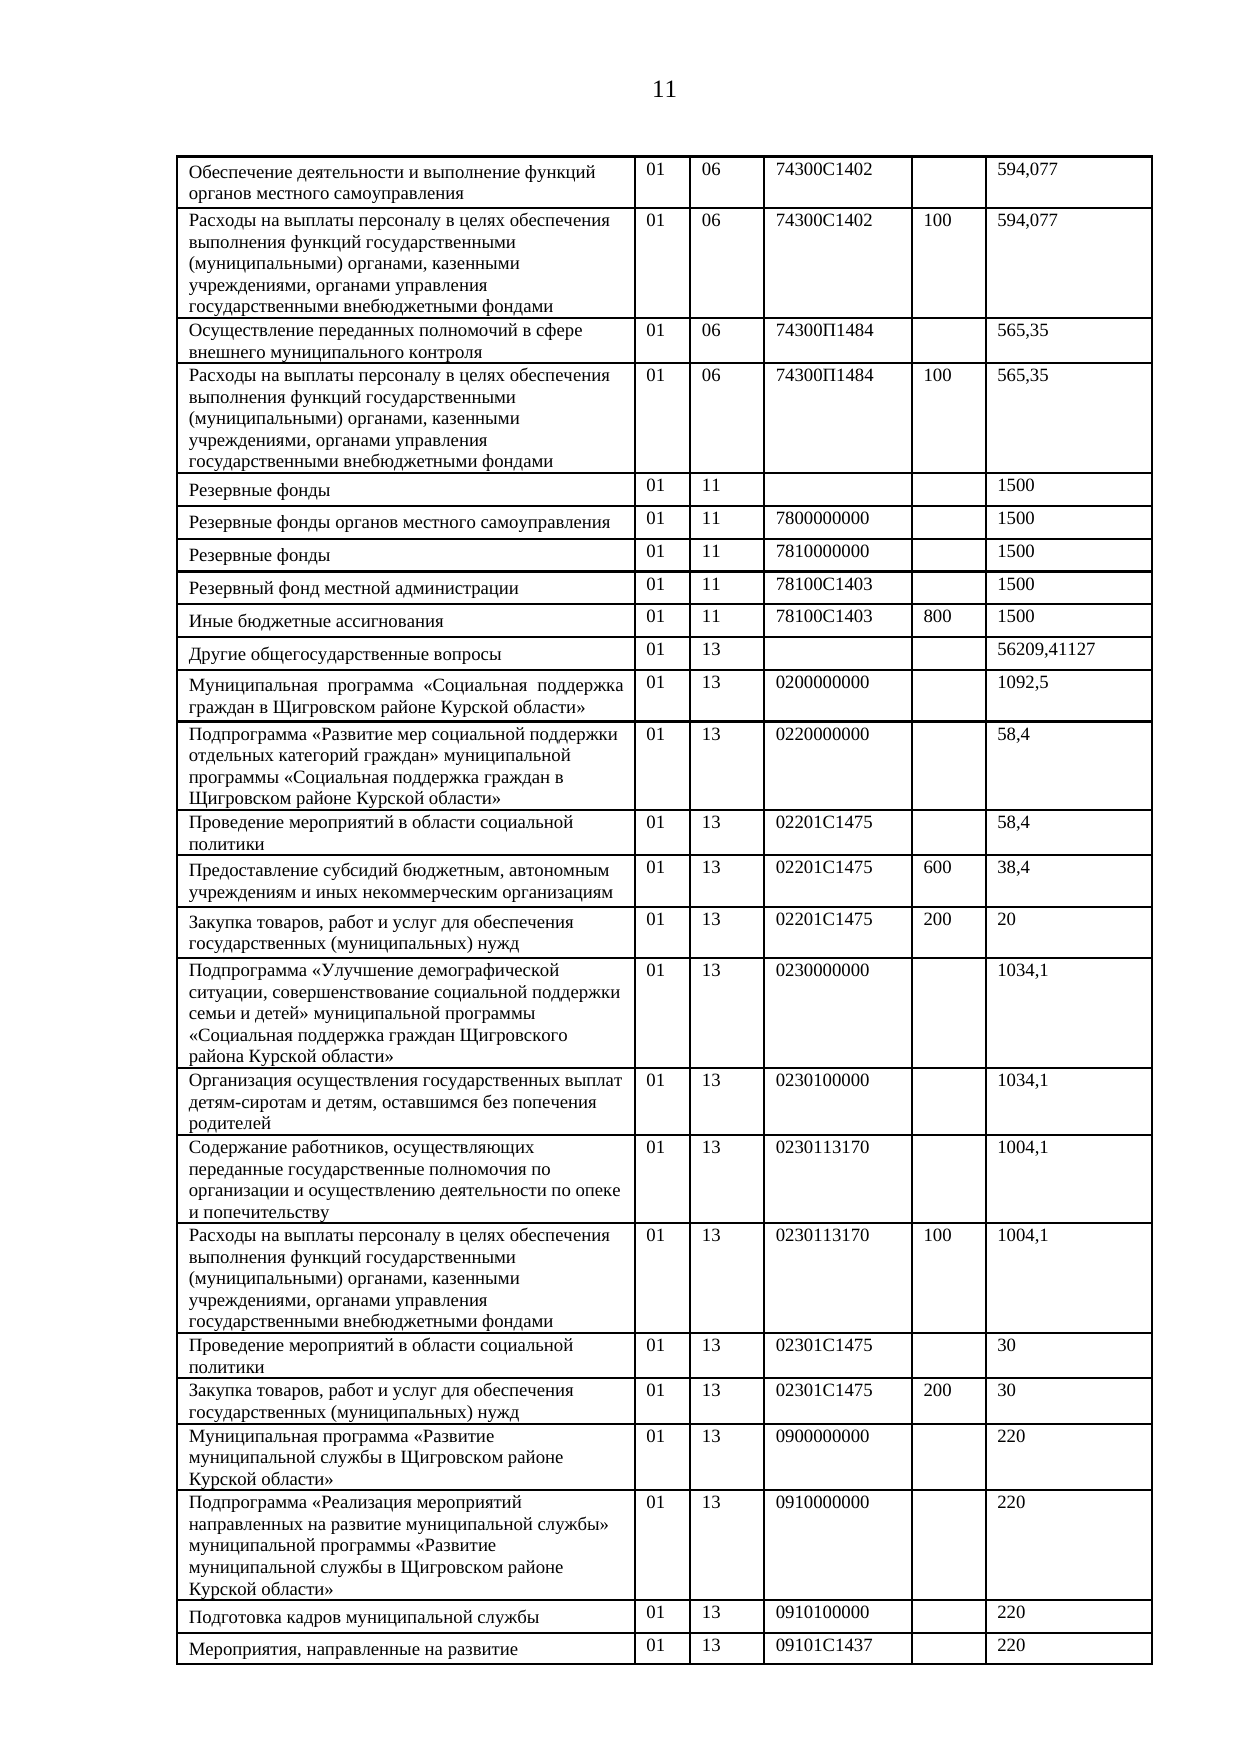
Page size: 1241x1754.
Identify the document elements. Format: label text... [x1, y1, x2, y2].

table_cell [913, 319, 985, 362]
table_cell Другие общегосударственные вопросы [178, 638, 634, 669]
table_cell [913, 507, 985, 538]
table_cell 13 [691, 908, 763, 957]
table_cell [913, 811, 985, 854]
table_cell 01 [636, 1425, 689, 1489]
table_cell 594,077 [987, 209, 1151, 317]
table_cell [913, 540, 985, 570]
table_cell 0910100000 [765, 1601, 911, 1632]
table_cell Закупка товаров, работ и услуг для обеспечения государственных (муниципальных) нужд [178, 908, 634, 957]
table_cell 1004,1 [987, 1136, 1151, 1222]
table_cell 13 [691, 1601, 763, 1632]
table_cell 01 [636, 723, 689, 809]
table_cell 13 [691, 1069, 763, 1134]
table_cell 13 [691, 1379, 763, 1422]
table_cell [913, 1601, 985, 1632]
table_cell 01 [636, 1334, 689, 1377]
table_cell 13 [691, 1136, 763, 1222]
table_cell 13 [691, 638, 763, 669]
table_cell 13 [691, 811, 763, 854]
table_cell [178, 1634, 634, 1663]
table_cell 13 [691, 959, 763, 1067]
table_cell 01 [636, 1224, 689, 1332]
table_cell [913, 1334, 985, 1377]
table_cell 01 [636, 638, 689, 669]
table_cell 0200000000 [765, 671, 911, 720]
table_cell 01 [636, 319, 689, 362]
table_cell 1092,5 [987, 671, 1151, 720]
table_cell Осуществление переданных полномочий в сфере внешнего муниципального контроля [178, 319, 634, 362]
table_cell Иные бюджетные ассигнования [178, 605, 634, 636]
table_cell 01 [636, 1491, 689, 1599]
table_cell 7800000000 [765, 507, 911, 538]
table_cell 58,4 [987, 723, 1151, 809]
table_cell 06 [691, 209, 763, 317]
table_cell 13 [691, 723, 763, 809]
table_cell 565,35 [987, 319, 1151, 362]
table_cell 20 [987, 908, 1151, 957]
table_cell 01 [636, 507, 689, 538]
table_cell 01 [636, 209, 689, 317]
table_cell 30 [987, 1334, 1151, 1377]
table_cell [913, 1136, 985, 1222]
table_cell 13 [691, 1224, 763, 1332]
table_cell 100 [913, 1224, 985, 1332]
table_cell 100 [913, 209, 985, 317]
table_cell 11 [691, 573, 763, 603]
table_cell 01 [636, 158, 689, 207]
table_cell 02201С1475 [765, 811, 911, 854]
table_cell 600 [913, 856, 985, 906]
table_cell 594,077 [987, 158, 1151, 207]
table_cell 0220000000 [765, 723, 911, 809]
table_cell Закупка товаров, работ и услуг для обеспечения государственных (муниципальных) нужд [178, 1379, 634, 1422]
table_cell 13 [691, 1634, 763, 1663]
table_cell 58,4 [987, 811, 1151, 854]
table_cell 11 [691, 605, 763, 636]
table_cell 56209,41127 [987, 638, 1151, 669]
table_cell 01 [636, 605, 689, 636]
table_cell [178, 209, 634, 317]
table_cell 30 [987, 1379, 1151, 1422]
table_cell 11 [691, 540, 763, 570]
table_cell 1034,1 [987, 959, 1151, 1067]
table_cell 01 [636, 1069, 689, 1134]
table_cell 02201С1475 [765, 908, 911, 957]
table_cell Резервный фонд местной администрации [178, 573, 634, 603]
table_cell [765, 638, 911, 669]
table_cell 13 [691, 671, 763, 720]
table_cell 1004,1 [987, 1224, 1151, 1332]
table_cell 1500 [987, 507, 1151, 538]
table_cell 800 [913, 605, 985, 636]
table_cell Резервные фонды органов местного самоуправления [178, 507, 634, 538]
table_cell 220 [987, 1491, 1151, 1599]
table_cell Предоставление субсидий бюджетным, автономным учреждениям и иных некоммерческим организациям [178, 856, 634, 906]
table_cell 0230000000 [765, 959, 911, 1067]
table_cell 11 [691, 507, 763, 538]
table_cell [913, 1491, 985, 1599]
table_cell 74300П1484 [765, 364, 911, 472]
table_cell [913, 1634, 985, 1663]
table_cell Проведение мероприятий в области социальной политики [178, 811, 634, 854]
table_cell Подготовка кадров муниципальной службы [178, 1601, 634, 1632]
table_cell 01 [636, 1601, 689, 1632]
table_cell 02201С1475 [765, 856, 911, 906]
table_cell 06 [691, 319, 763, 362]
table_cell 01 [636, 1136, 689, 1222]
table_cell 01 [636, 540, 689, 570]
table_cell 220 [987, 1634, 1151, 1663]
table_cell Содержание работников, осуществляющих переданные государственные полномочия по организации и осуществлению деятельности по опеке и попечительству [178, 1136, 634, 1222]
table_cell 13 [691, 1334, 763, 1377]
table_cell [913, 1425, 985, 1489]
table_cell 38,4 [987, 856, 1151, 906]
table_cell 74300С1402 [765, 158, 911, 207]
table_cell 0230113170 [765, 1224, 911, 1332]
table_cell 01 [636, 364, 689, 472]
table_cell 220 [987, 1601, 1151, 1632]
table_cell 01 [636, 959, 689, 1067]
table_cell 13 [691, 1491, 763, 1599]
table_cell Подпрограмма «Развитие мер социальной поддержки отдельных категорий граждан» муниципальной программы «Социальная поддержка граждан в Щигровском районе Курской области» [178, 723, 634, 809]
table_cell 7810000000 [765, 540, 911, 570]
table_cell 1500 [987, 573, 1151, 603]
table_cell [913, 158, 985, 207]
table_cell 01 [636, 908, 689, 957]
table_cell 13 [691, 1425, 763, 1489]
table_cell 100 [913, 364, 985, 472]
table_cell 02301С1475 [765, 1379, 911, 1422]
table_cell 01 [636, 474, 689, 505]
table_cell 01 [636, 856, 689, 906]
table_cell [913, 638, 985, 669]
table_cell 0230100000 [765, 1069, 911, 1134]
table_cell Резервные фонды [178, 474, 634, 505]
table_cell [913, 1069, 985, 1134]
table_cell 01 [636, 1634, 689, 1663]
table_cell Проведение мероприятий в области социальной политики [178, 1334, 634, 1377]
table_cell 200 [913, 908, 985, 957]
table_cell 01 [636, 671, 689, 720]
table_cell 565,35 [987, 364, 1151, 472]
table_cell 74300П1484 [765, 319, 911, 362]
table_cell 1500 [987, 605, 1151, 636]
table_cell 0910000000 [765, 1491, 911, 1599]
table_cell Организация осуществления государственных выплат детям-сиротам и детям, оставшимся без попечения родителей [178, 1069, 634, 1134]
table_cell 13 [691, 856, 763, 906]
table_cell 1034,1 [987, 1069, 1151, 1134]
table_cell 11 [691, 474, 763, 505]
table_cell 0230113170 [765, 1136, 911, 1222]
table_cell 1500 [987, 474, 1151, 505]
table_cell 06 [691, 158, 763, 207]
table_cell Обеспечение деятельности и выполнение функций органов местного самоуправления [178, 158, 634, 207]
table_cell 78100С1403 [765, 605, 911, 636]
table_cell Муниципальная программа «Развитие муниципальной службы в Щигровском районе Курской области» [178, 1425, 634, 1489]
table_cell [913, 671, 985, 720]
table_cell Резервные фонды [178, 540, 634, 570]
table_cell Подпрограмма «Реализация мероприятий направленных на развитие муниципальной службы» муниципальной программы «Развитие муниципальной службы в Щигровском районе Курской области» [178, 1491, 634, 1599]
table_cell [765, 474, 911, 505]
table_cell [913, 573, 985, 603]
table_cell 01 [636, 573, 689, 603]
table_cell 200 [913, 1379, 985, 1422]
table_cell [913, 474, 985, 505]
table_cell 1500 [987, 540, 1151, 570]
table_cell [913, 723, 985, 809]
table_cell 220 [987, 1425, 1151, 1489]
table_cell Подпрограмма «Улучшение демографической ситуации, совершенствование социальной поддержки семьи и детей» муниципальной программы «Социальная поддержка граждан Щигровского района Курской области» [178, 959, 634, 1067]
table_cell 02301С1475 [765, 1334, 911, 1377]
table_cell 74300С1402 [765, 209, 911, 317]
table_cell Муниципальная программа «Социальная поддержка граждан в Щигровском районе Курской области» [178, 671, 634, 720]
table_cell 06 [691, 364, 763, 472]
table_cell 0900000000 [765, 1425, 911, 1489]
table_cell 09101С1437 [765, 1634, 911, 1663]
table_cell [913, 959, 985, 1067]
table_cell 01 [636, 811, 689, 854]
table_cell 78100С1403 [765, 573, 911, 603]
table_cell 01 [636, 1379, 689, 1422]
